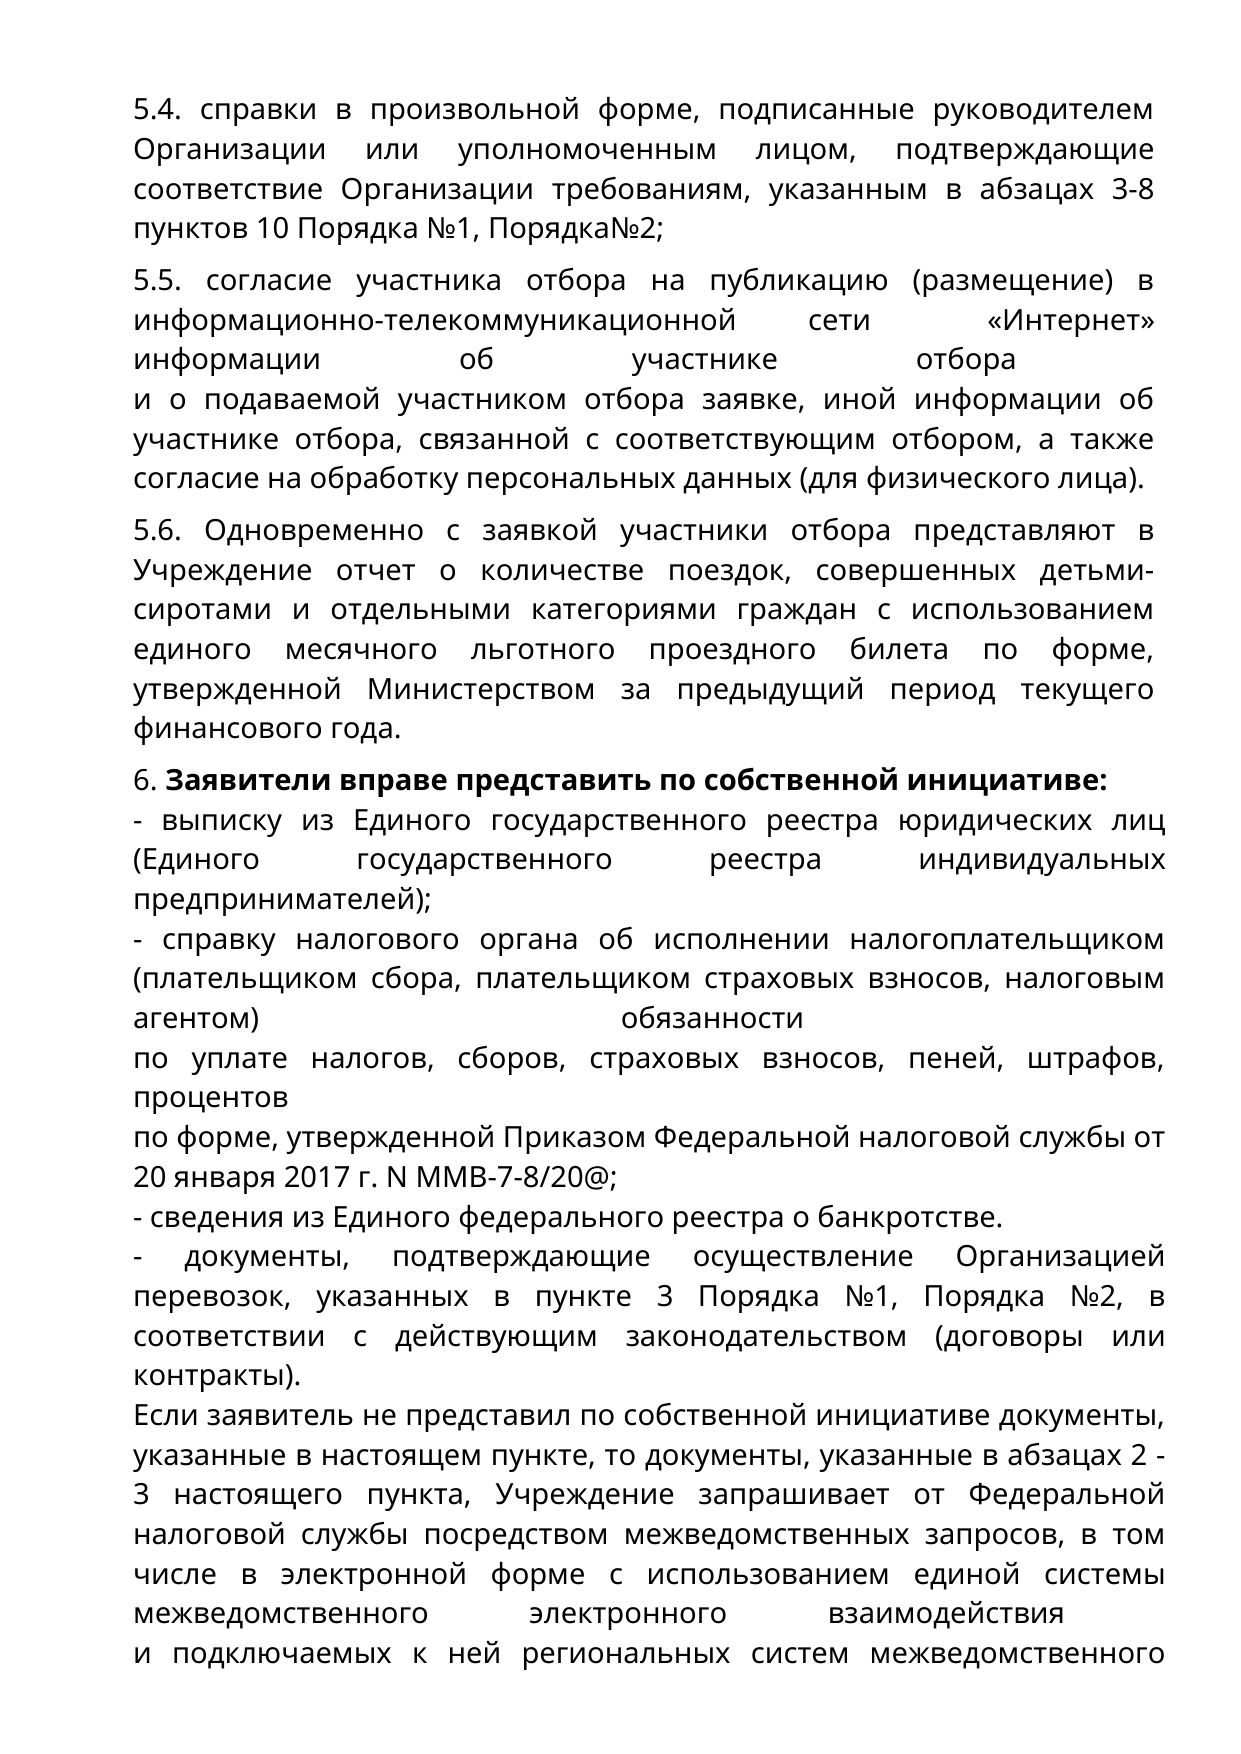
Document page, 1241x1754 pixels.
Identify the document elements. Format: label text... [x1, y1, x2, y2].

text - выписку из Единого государственного реестра юридических лиц (Единого государственного реестра индивидуальных предпринимателей); [133, 799, 1166, 918]
text 6. Заявители вправе представить по собственной инициативе: [133, 759, 1155, 799]
text 5.6. Одновременно с заявкой участники отбора представляют в Учреждение отчет о количестве поездок, совершенных детьми-сиротами и отдельными категориями граждан с использованием единого месячного льготного проездного билета по форме, утвержденной Министерством за предыдущий период текущего финансового года. [133, 509, 1155, 747]
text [133, 1394, 1166, 1672]
text - документы, подтверждающие осуществление Организацией перевозок, указанных в пункте 3 Порядка №1, Порядка №2, в соответствии с действующим законодательством (договоры или контракты). [133, 1236, 1166, 1394]
text - справку налогового органа об исполнении налогоплательщиком (плательщиком сбора, плательщиком страховых взносов, налоговым агентом) обязанности по уплате налогов, сборов, страховых взносов, пеней, штрафов, процентов по форме, утвержденной Приказом Федеральной налоговой службы от 20 января 2017 г. N ММВ-7-8/20@; [133, 918, 1166, 1196]
text 5.4. справки в произвольной форме, подписанные руководителем Организации или уполномоченным лицом, подтверждающие соответствие Организации требованиям, указанным в абзацах 3-8 пунктов 10 Порядка №1, Порядка№2; [133, 89, 1155, 247]
text 5.5. согласие участника отбора на публикацию (размещение) в информационно-телекоммуникационной сети «Интернет» информации об участнике отбора и о подаваемой участником отбора заявке, иной информации об участнике отбора, связанной с соответствующим отбором, а также согласие на обработку персональных данных (для физического лица). [133, 259, 1155, 497]
text - сведения из Единого федерального реестра о банкротстве. [133, 1196, 1166, 1236]
